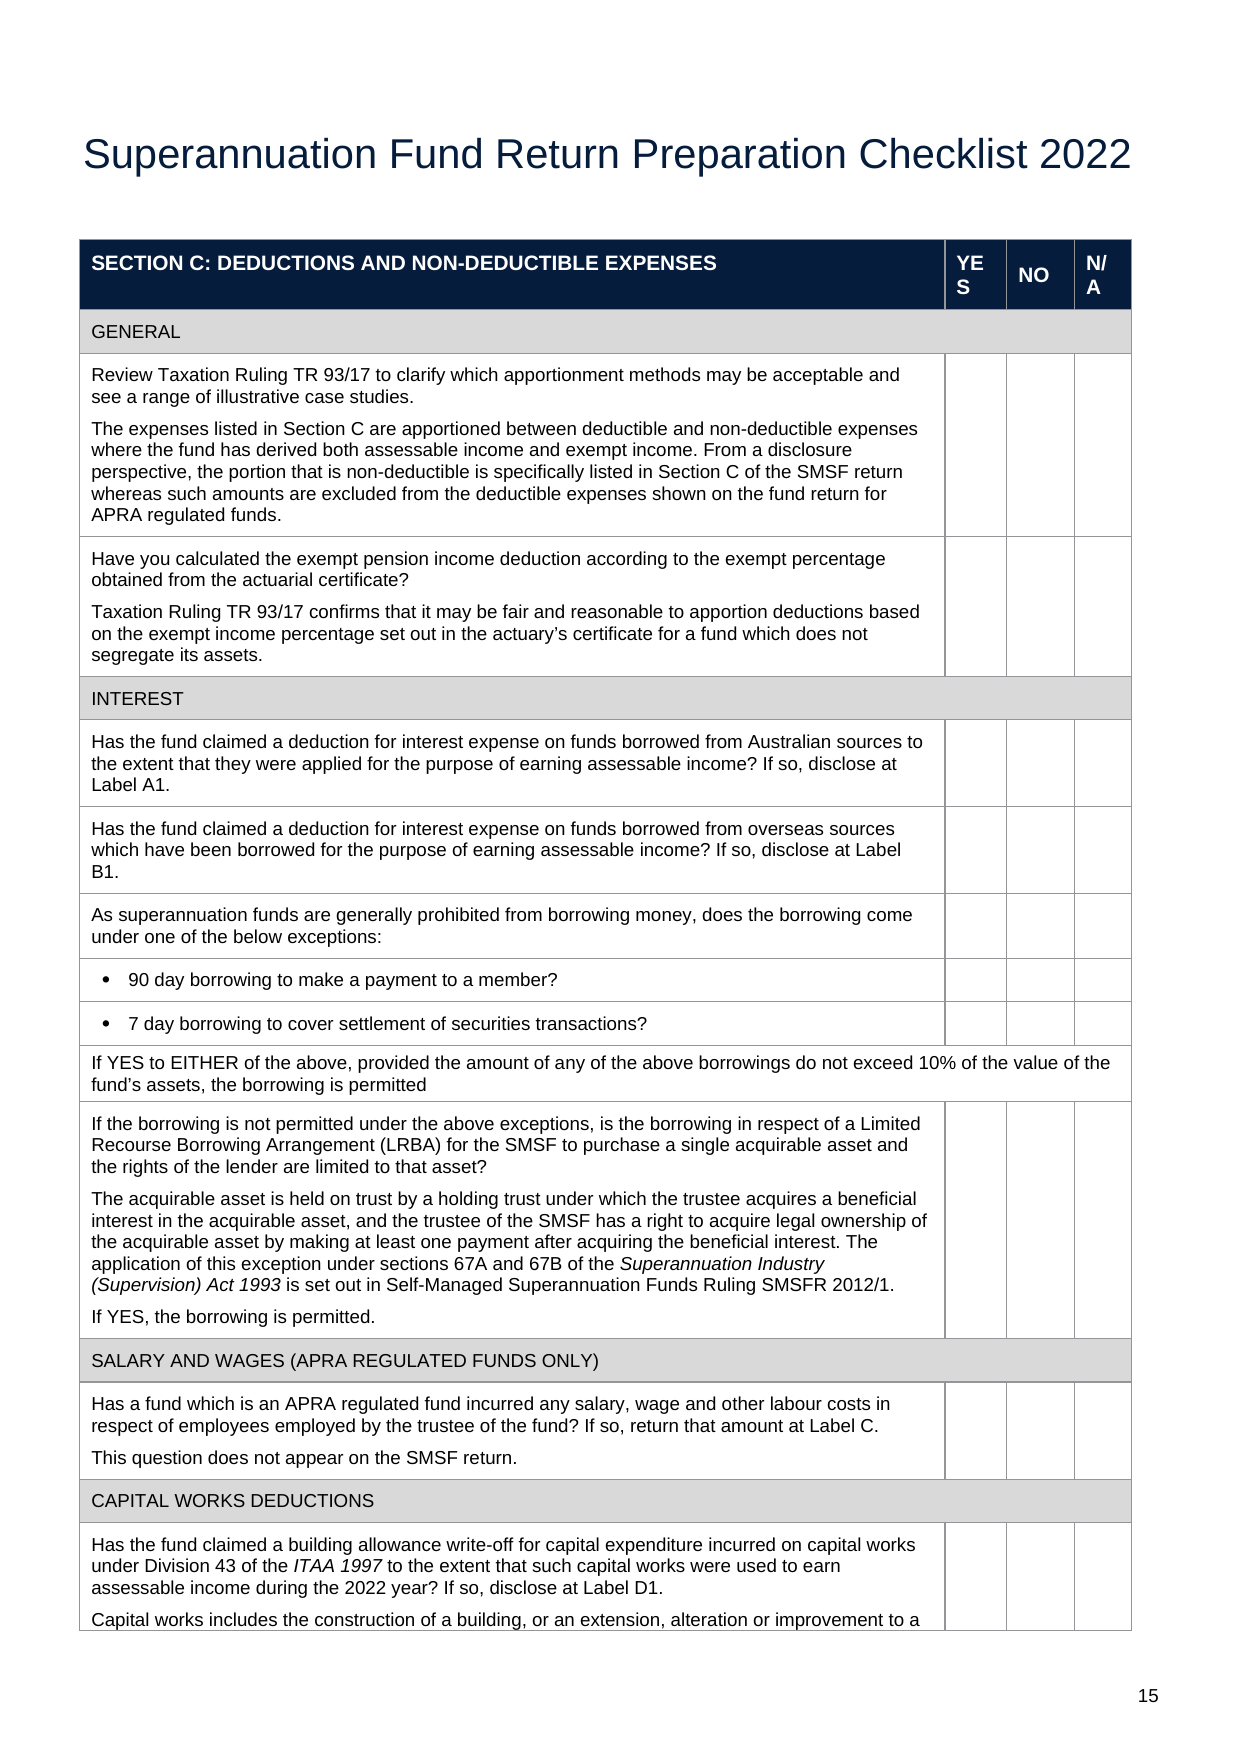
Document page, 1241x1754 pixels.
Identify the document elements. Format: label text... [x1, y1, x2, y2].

table_cell Has the fund claimed a deduction for interest expense on funds borrowed from Australian sources to the extent that they were applied for the purpose of earning assessable income? If so, disclose at Label A1. [80, 720, 944, 806]
table_cell [946, 720, 1006, 806]
table_cell [946, 894, 1006, 957]
table_cell [1075, 537, 1131, 676]
table_cell 90 day borrowing to make a payment to a member? [80, 959, 944, 1001]
table_cell [946, 807, 1006, 892]
table_cell [1007, 1102, 1074, 1338]
table_cell SALARY AND WAGES (APRA REGULATED FUNDS ONLY) [80, 1339, 1131, 1381]
table_cell [946, 354, 1006, 536]
table_cell Review Taxation Ruling TR 93/17 to clarify which apportionment methods may be acceptable and see a range of illustrative case studies. The expenses listed in Section C are apportioned between deductible and non-deductible expenses where the fund has derived both assessable income and exempt income. From a disclosure perspective, the portion that is non-deductible is specifically listed in Section C of the SMSF return whereas such amounts are excluded from the deductible expenses shown on the fund return for APRA regulated funds. [80, 354, 944, 536]
table_cell [946, 537, 1006, 676]
table_cell [946, 1383, 1006, 1478]
table_cell INTEREST [80, 677, 1131, 719]
table_cell [1007, 720, 1074, 806]
table_cell [1007, 1523, 1074, 1630]
table_cell If the borrowing is not permitted under the above exceptions, is the borrowing in respect of a Limited Recourse Borrowing Arrangement (LRBA) for the SMSF to purchase a single acquirable asset and the rights of the lender are limited to that asset? The acquirable asset is held on trust by a holding trust under which the trustee acquires a beneficial interest in the acquirable asset, and the trustee of the SMSF has a right to acquire legal ownership of the acquirable asset by making at least one payment after acquiring the beneficial interest. The application of this exception under sections 67A and 67B of the Superannuation Industry (Supervision) Act 1993 is set out in Self-Managed Superannuation Funds Ruling SMSFR 2012/1. If YES, the borrowing is permitted. [80, 1102, 944, 1338]
table_cell [1007, 354, 1074, 536]
table_cell [1075, 720, 1131, 806]
table_cell [1007, 807, 1074, 892]
table_cell [1075, 1102, 1131, 1338]
table_header YES [946, 240, 1006, 309]
table_cell [946, 1002, 1006, 1044]
table_cell [1075, 807, 1131, 892]
table_cell [1007, 894, 1074, 957]
table_cell [946, 959, 1006, 1001]
table_cell [1075, 1383, 1131, 1478]
table_cell Has the fund claimed a deduction for interest expense on funds borrowed from overseas sources which have been borrowed for the purpose of earning assessable income? If so, disclose at Label B1. [80, 807, 944, 892]
table_cell Has a fund which is an APRA regulated fund incurred any salary, wage and other labour costs in respect of employees employed by the trustee of the fund? If so, return that amount at Label C. This question does not appear on the SMSF return. [80, 1383, 944, 1478]
table_cell CAPITAL WORKS DEDUCTIONS [80, 1480, 1131, 1522]
table_cell [1007, 1002, 1074, 1044]
table_cell [1007, 959, 1074, 1001]
table_header NO [1007, 240, 1074, 309]
table_cell Have you calculated the exempt pension income deduction according to the exempt percentage obtained from the actuarial certificate? Taxation Ruling TR 93/17 confirms that it may be fair and reasonable to apportion deductions based on the exempt income percentage set out in the actuary’s certificate for a fund which does not segregate its assets. [80, 537, 944, 676]
table_cell [1075, 1002, 1131, 1044]
table_cell 7 day borrowing to cover settlement of securities transactions? [80, 1002, 944, 1044]
table_header N/A [1075, 240, 1131, 309]
table_cell As superannuation funds are generally prohibited from borrowing money, does the borrowing come under one of the below exceptions: [80, 894, 944, 957]
table_cell [1075, 354, 1131, 536]
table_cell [80, 1523, 944, 1630]
table_cell [1007, 537, 1074, 676]
table_cell GENERAL [80, 310, 1131, 353]
table_cell [1075, 1523, 1131, 1630]
table_cell [1075, 959, 1131, 1001]
table_cell [946, 1523, 1006, 1630]
table_cell [1075, 894, 1131, 957]
table_cell If YES to EITHER of the above, provided the amount of any of the above borrowings do not exceed 10% of the value of the fund’s assets, the borrowing is permitted [80, 1046, 1131, 1101]
table_cell [946, 1102, 1006, 1338]
table_cell [1007, 1383, 1074, 1478]
table_header SECTION C: DEDUCTIONS AND NON-DEDUCTIBLE EXPENSES [80, 240, 944, 309]
